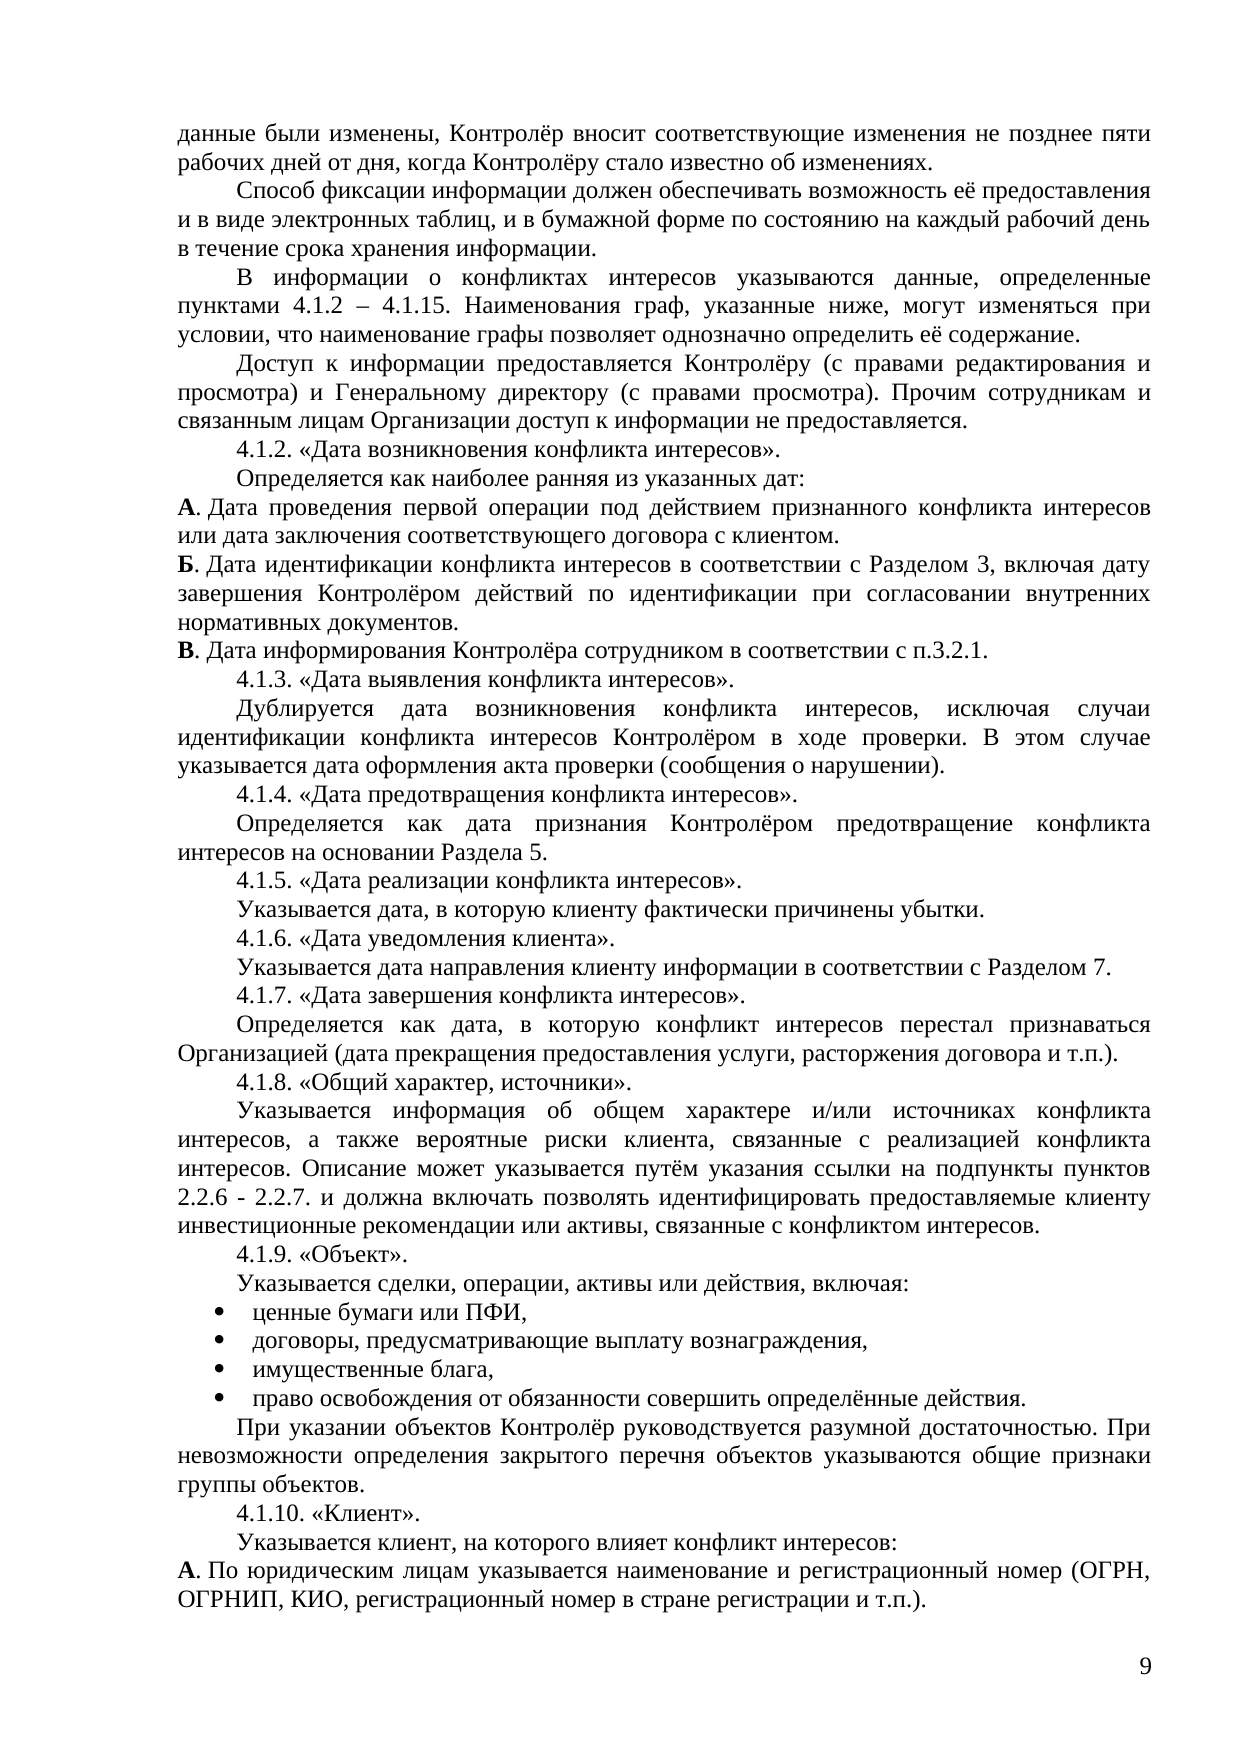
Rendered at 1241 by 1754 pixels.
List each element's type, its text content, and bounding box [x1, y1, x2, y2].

text А. Дата проведения первой операции под действием признанного конфликта интересов или дата заключения соответствующего договора с клиентом. [177, 492, 1152, 549]
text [177, 118, 1152, 176]
text 4.1.3. «Дата выявления конфликта интересов». [177, 664, 1152, 693]
text Дублируется дата возникновения конфликта интересов, исключая случаи идентификации конфликта интересов Контролёром в ходе проверки. В этом случае указывается дата оформления акта проверки (сообщения о нарушении). [177, 693, 1152, 779]
text В информации о конфликтах интересов указываются данные, определенные пунктами 4.1.2 – 4.1.15. Наименования граф, указанные ниже, могут изменяться при условии, что наименование графы позволяет однозначно определить её содержание. [177, 262, 1152, 348]
text Определяется как наиболее ранняя из указанных дат: [177, 463, 1152, 492]
text Указывается информация об общем характере и/или источниках конфликта интересов, а также вероятные риски клиента, связанные с реализацией конфликта интересов. Описание может указывается путём указания ссылки на подпункты пунктов 2.2.6 - 2.2.7. и должна включать позволять идентифицировать предоставляемые клиенту инвестиционные рекомендации или активы, связанные с конфликтом интересов. [177, 1096, 1152, 1239]
text Способ фиксации информации должен обеспечивать возможность её предоставления и в виде электронных таблиц, и в бумажной форме по состоянию на каждый рабочий день в течение срока хранения информации. [177, 176, 1152, 262]
list право освобождения от обязанности совершить определённые действия. [215, 1383, 1152, 1412]
text В. Дата информирования Контролёра сотрудником в соответствии с п.3.2.1. [177, 636, 1152, 664]
text А. По юридическим лицам указывается наименование и регистрационный номер (ОГРН, ОГРНИП, КИО, регистрационный номер в стране регистрации и т.п.). [177, 1556, 1152, 1613]
list имущественные блага, [215, 1354, 1152, 1383]
text При указании объектов Контролёр руководствуется разумной достаточностью. При невозможности определения закрытого перечня объектов указываются общие признаки группы объектов. [177, 1412, 1152, 1498]
text Указывается дата направления клиенту информации в соответствии с Разделом 7. [177, 952, 1152, 981]
text 4.1.10. «Клиент». [177, 1498, 1152, 1527]
text Указывается сделки, операции, активы или действия, включая: [177, 1268, 1152, 1297]
text 4.1.8. «Общий характер, источники». [177, 1067, 1152, 1096]
text Б. Дата идентификации конфликта интересов в соответствии с Разделом 3, включая дату завершения Контролёром действий по идентификации при согласовании внутренних нормативных документов. [177, 549, 1152, 636]
text Доступ к информации предоставляется Контролёру (с правами редактирования и просмотра) и Генеральному директору (с правами просмотра). Прочим сотрудникам и связанным лицам Организации доступ к информации не предоставляется. [177, 348, 1152, 434]
text 4.1.9. «Объект». [177, 1239, 1152, 1268]
text Определяется как дата, в которую конфликт интересов перестал признаваться Организацией (дата прекращения предоставления услуги, расторжения договора и т.п.). [177, 1009, 1152, 1067]
text 4.1.2. «Дата возникновения конфликта интересов». [177, 434, 1152, 463]
list договоры, предусматривающие выплату вознаграждения, [215, 1326, 1152, 1354]
text 4.1.7. «Дата завершения конфликта интересов». [177, 981, 1152, 1009]
text Определяется как дата признания Контролёром предотвращение конфликта интересов на основании Раздела 5. [177, 808, 1152, 866]
text 4.1.6. «Дата уведомления клиента». [177, 923, 1152, 952]
text 4.1.5. «Дата реализации конфликта интересов». [177, 866, 1152, 894]
list ценные бумаги или ПФИ, [215, 1297, 1152, 1326]
text Указывается клиент, на которого влияет конфликт интересов: [177, 1527, 1152, 1556]
text Указывается дата, в которую клиенту фактически причинены убытки. [177, 894, 1152, 923]
text 4.1.4. «Дата предотвращения конфликта интересов». [177, 779, 1152, 808]
